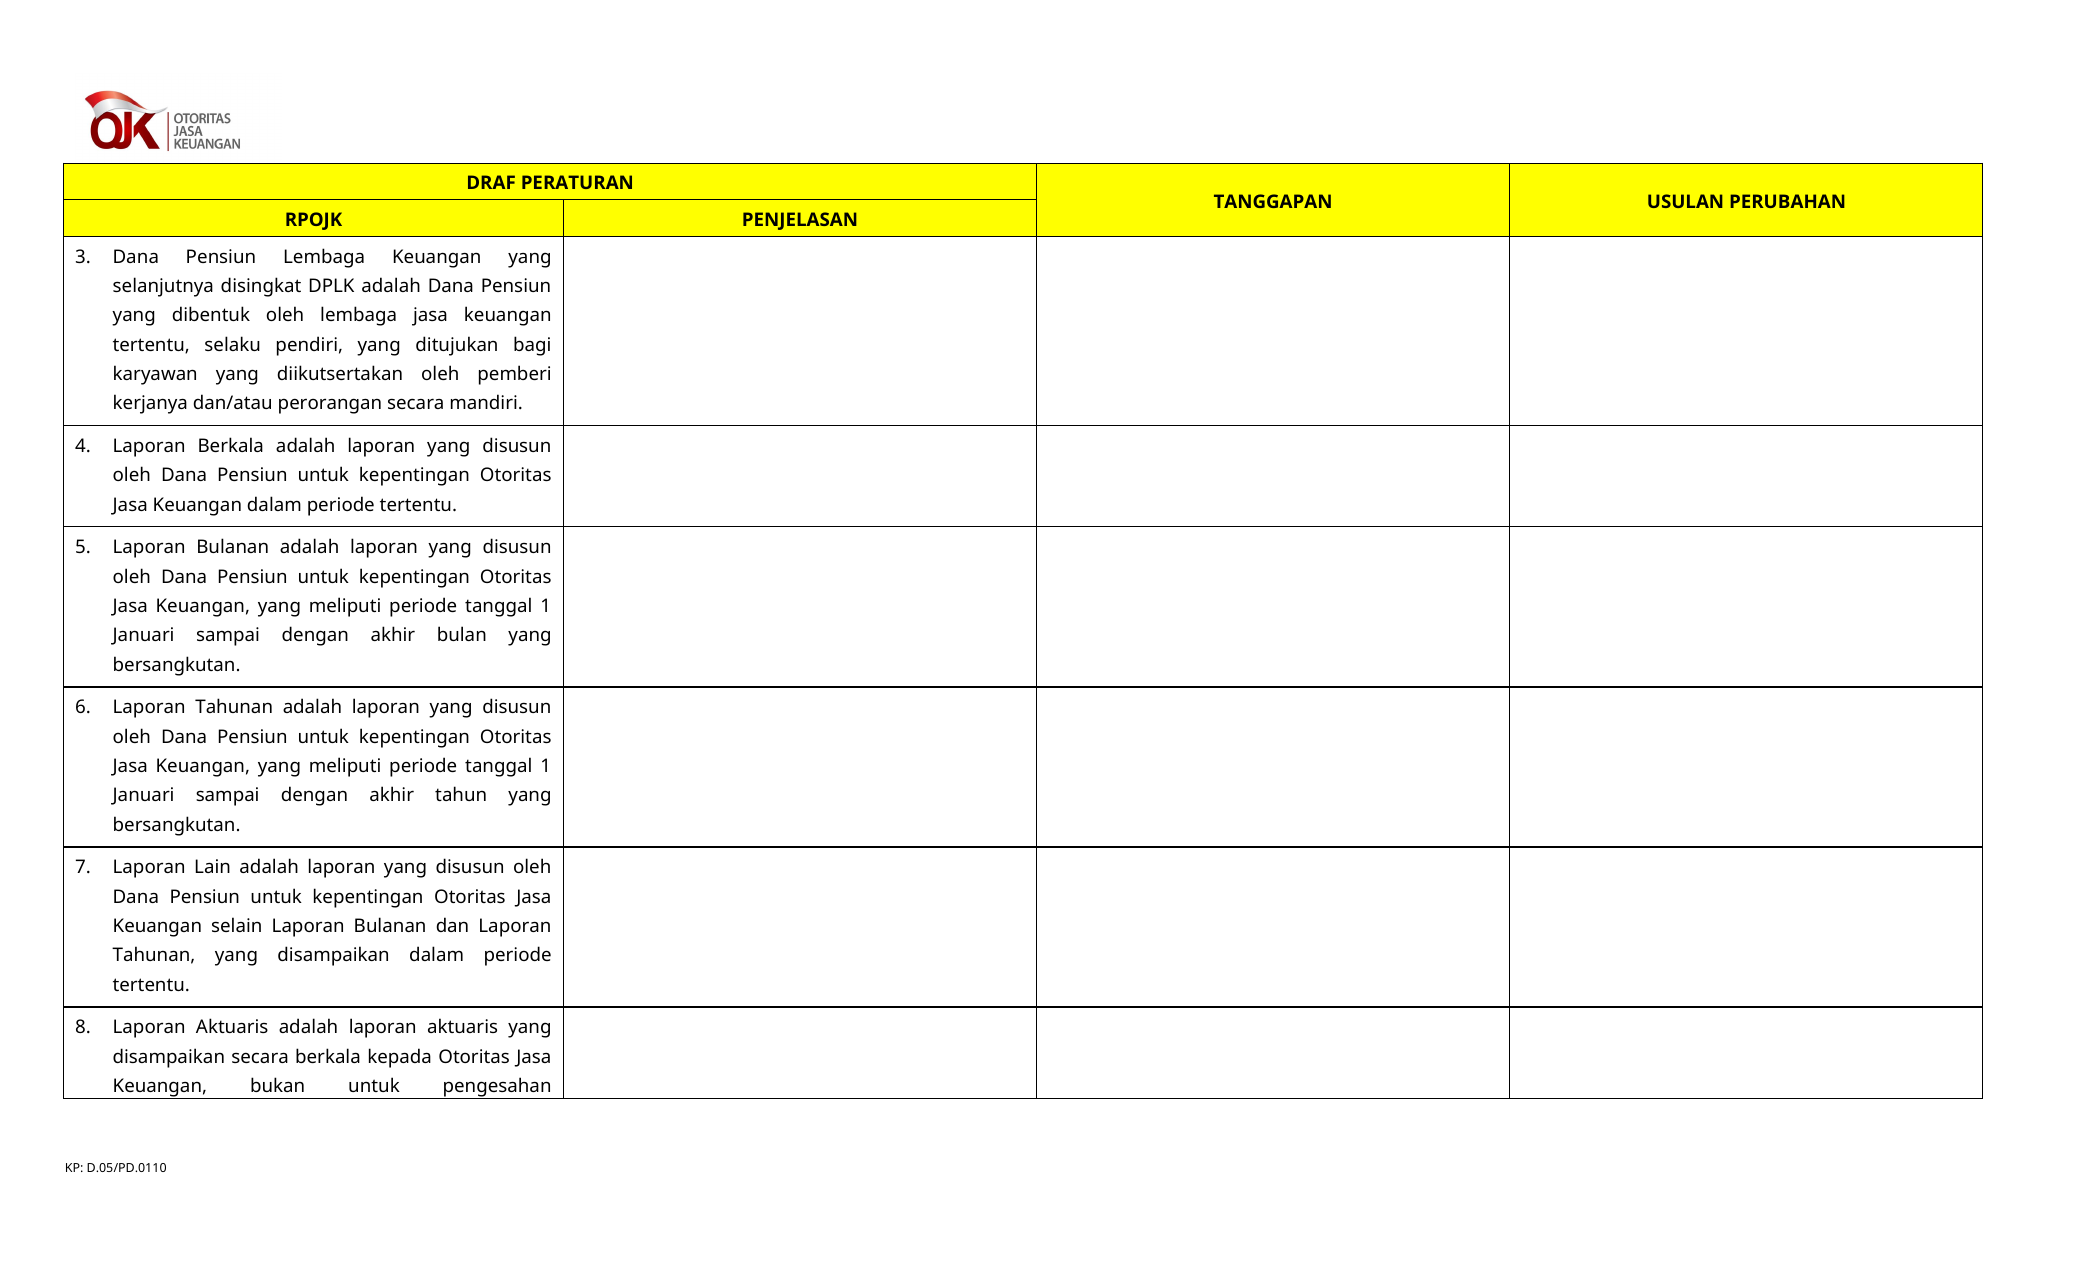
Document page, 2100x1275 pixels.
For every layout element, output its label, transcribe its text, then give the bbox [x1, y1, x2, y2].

table_cell [564, 1008, 1036, 1098]
table_cell [1510, 527, 1982, 686]
table_cell PENJELASAN [564, 200, 1036, 236]
table_cell [1037, 688, 1509, 846]
table_cell [1037, 527, 1509, 686]
table_cell [564, 426, 1036, 526]
table_cell [1510, 237, 1982, 425]
table_header USULAN PERUBAHAN [1510, 164, 1982, 236]
picture [75, 73, 282, 163]
table_cell Laporan Tahunan adalah laporan yang disusun oleh Dana Pensiun untuk kepentingan Otoritas Jasa Keuangan, yang meliputi periode tanggal 1 Januari sampai dengan akhir tahun yang bersangkutan. [64, 688, 563, 846]
table_cell [1510, 848, 1982, 1006]
table_cell [1037, 1008, 1509, 1098]
table_cell Dana Pensiun Lembaga Keuangan yang selanjutnya disingkat DPLK adalah Dana Pensiun yang dibentuk oleh lembaga jasa keuangan tertentu, selaku pendiri, yang ditujukan bagi karyawan yang diikutsertakan oleh pemberi kerjanya dan/atau perorangan secara mandiri. [64, 237, 563, 425]
table_header DRAF PERATURAN [64, 164, 1036, 199]
table_cell Laporan Lain adalah laporan yang disusun oleh Dana Pensiun untuk kepentingan Otoritas Jasa Keuangan selain Laporan Bulanan dan Laporan Tahunan, yang disampaikan dalam periode tertentu. [64, 848, 563, 1006]
table_cell [1510, 1008, 1982, 1098]
table_cell [1510, 688, 1982, 846]
table_cell [1037, 237, 1509, 425]
table_cell [1037, 426, 1509, 526]
table_cell Laporan Bulanan adalah laporan yang disusun oleh Dana Pensiun untuk kepentingan Otoritas Jasa Keuangan, yang meliputi periode tanggal 1 Januari sampai dengan akhir bulan yang bersangkutan. [64, 527, 563, 686]
table_cell [564, 848, 1036, 1006]
table_cell [1510, 426, 1982, 526]
table_cell RPOJK [64, 200, 563, 236]
table_cell [564, 688, 1036, 846]
table_header TANGGAPAN [1037, 164, 1509, 236]
table_cell [564, 527, 1036, 686]
table_cell [1037, 848, 1509, 1006]
table_cell [564, 237, 1036, 425]
table_cell Laporan Berkala adalah laporan yang disusun oleh Dana Pensiun untuk kepentingan Otoritas Jasa Keuangan dalam periode tertentu. [64, 426, 563, 526]
